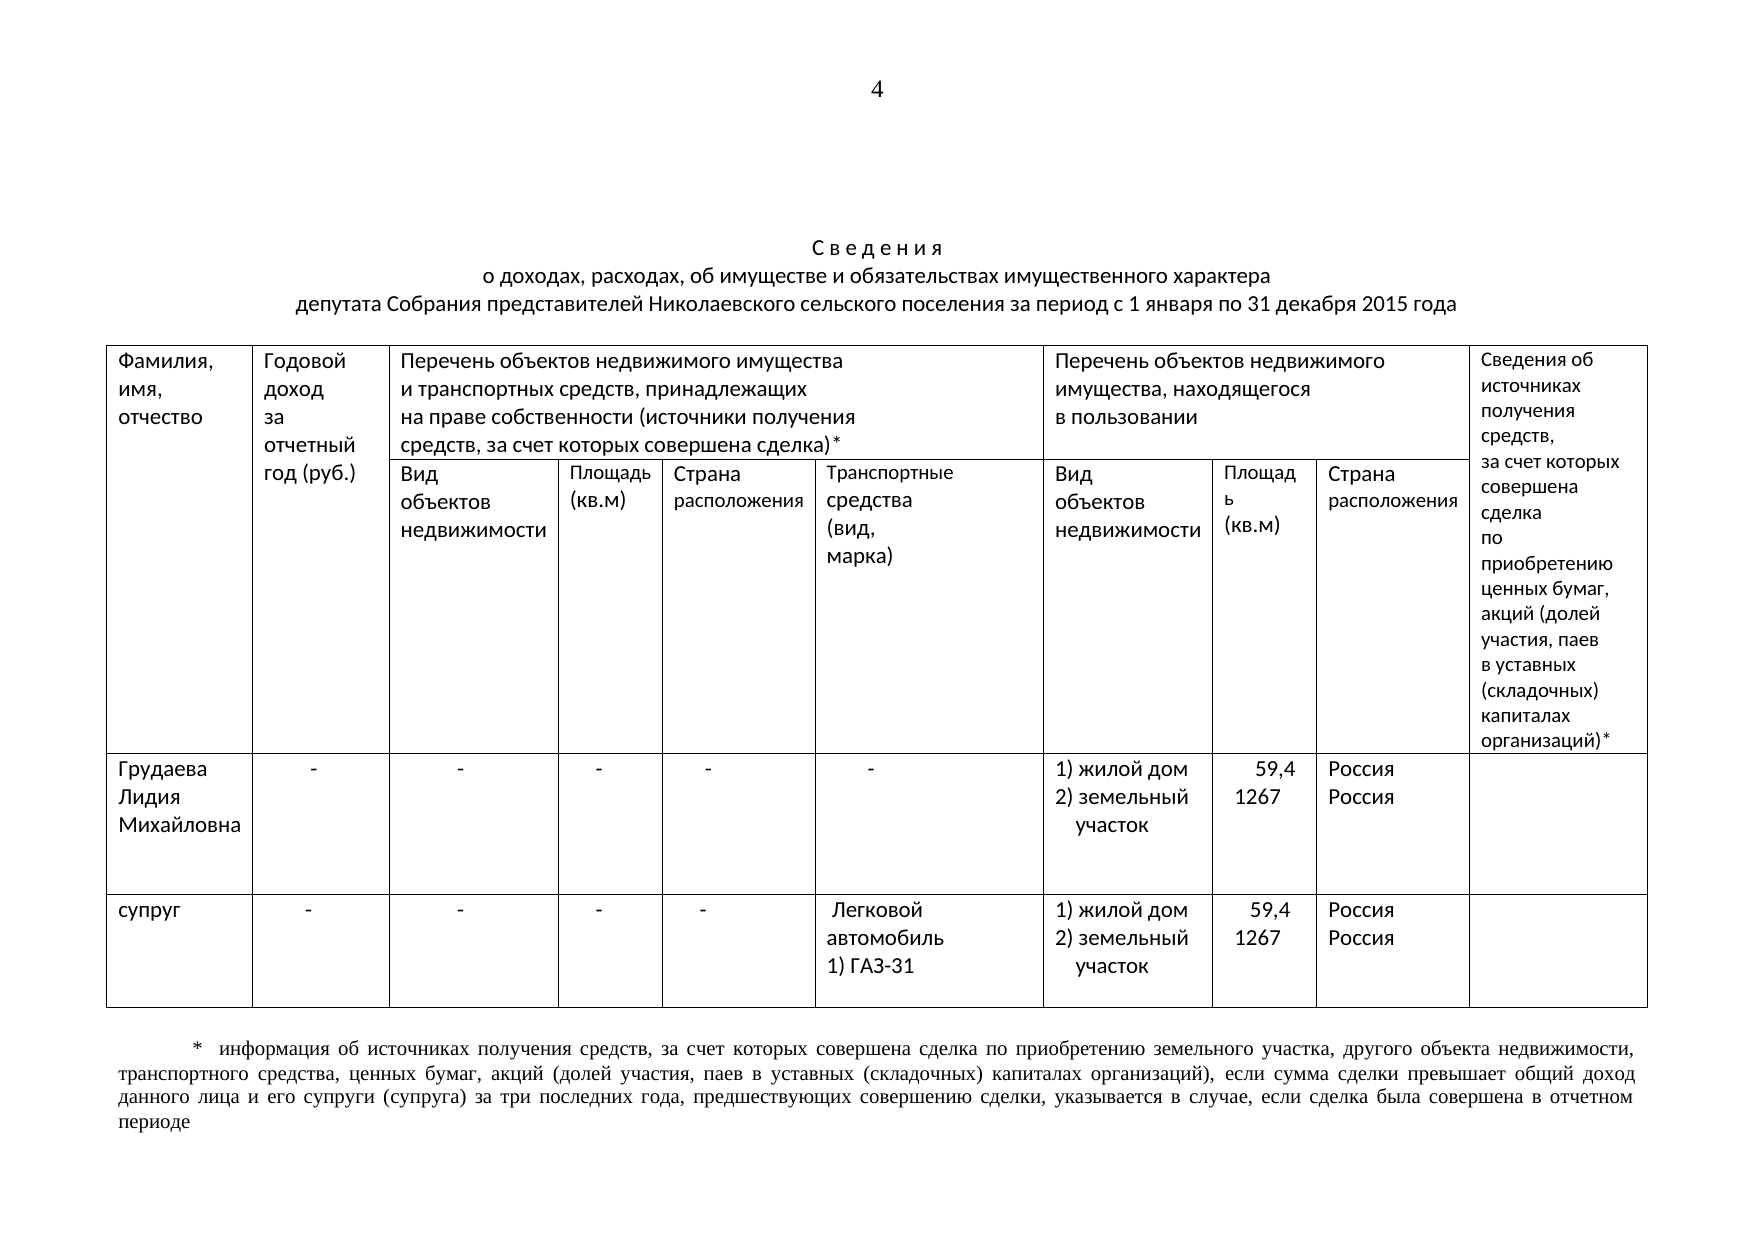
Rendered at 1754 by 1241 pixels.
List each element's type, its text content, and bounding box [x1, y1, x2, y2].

text * информация об источниках получения средств, за счет которых совершена сделка по приобретению земельного участка, другого объекта недвижимости, транспортного средства, ценных бумаг, акций (долей участия, паев в уставных (складочных) капиталах организаций), если сумма сделки превышает общий доход данного лица и его супруги (супруга) за три последних года, предшествующих совершению сделки, указывается в случае, если сделка была совершена в отчетном периоде [118, 1036, 1636, 1133]
table_cell [1470, 895, 1647, 1007]
table_cell Грудаева Лидия Михайловна [107, 754, 252, 894]
table_cell - [253, 754, 389, 894]
table_cell - [663, 754, 815, 894]
table_cell супруг [107, 895, 252, 1007]
table_cell Россия Россия [1317, 754, 1469, 894]
table_cell Страна расположения [663, 460, 815, 753]
table_cell - [816, 754, 1043, 894]
table_header Фамилия, имя, отчество [107, 346, 252, 753]
table_cell 1) жилой дом 2) земельный участок [1044, 754, 1212, 894]
table_cell [1470, 754, 1647, 894]
table_cell - [390, 895, 558, 1007]
table_cell Вид объектов недвижимости [390, 460, 558, 753]
text депутата Собрания представителей Николаевского сельского поселения за период с 1 января по 31 декабря 2015 года [118, 289, 1636, 317]
text С в е д е н и я [118, 233, 1636, 261]
table_header Годовой доход за отчетный год (руб.) [253, 346, 389, 753]
table_cell Вид объектов недвижимости [1044, 460, 1212, 753]
table_cell 59,4 1267 [1213, 895, 1316, 1007]
table_header Перечень объектов недвижимого имущества и транспортных средств, принадлежащих на праве собственности (источники получения средств, за счет которых совершена сделка)* [390, 346, 1043, 458]
table_cell - [253, 895, 389, 1007]
table_cell Страна расположения [1317, 460, 1469, 753]
table_cell 1) жилой дом 2) земельный участок [1044, 895, 1212, 1007]
table_cell - [663, 895, 815, 1007]
table_cell - [559, 754, 662, 894]
table_cell - [559, 895, 662, 1007]
text о доходах, расходах, об имуществе и обязательствах имущественного характера [118, 261, 1636, 289]
table_cell - [390, 754, 558, 894]
table_cell Площадь (кв.м) [559, 460, 662, 753]
table_cell Площадь (кв.м) [1213, 460, 1316, 753]
table_header Сведения об источниках получения средств, за счет которых совершена сделка по приобретению ценных бумаг, акций (долей участия, паев в уставных (складочных) капиталах организаций)* [1470, 346, 1647, 753]
table_cell 59,4 1267 [1213, 754, 1316, 894]
table_cell Легковой автомобиль 1) ГАЗ-31 [816, 895, 1043, 1007]
table_cell Россия Россия [1317, 895, 1469, 1007]
table_header Перечень объектов недвижимого имущества, находящегося в пользовании [1044, 346, 1469, 458]
table_cell Транспортные средства (вид, марка) [816, 460, 1043, 753]
